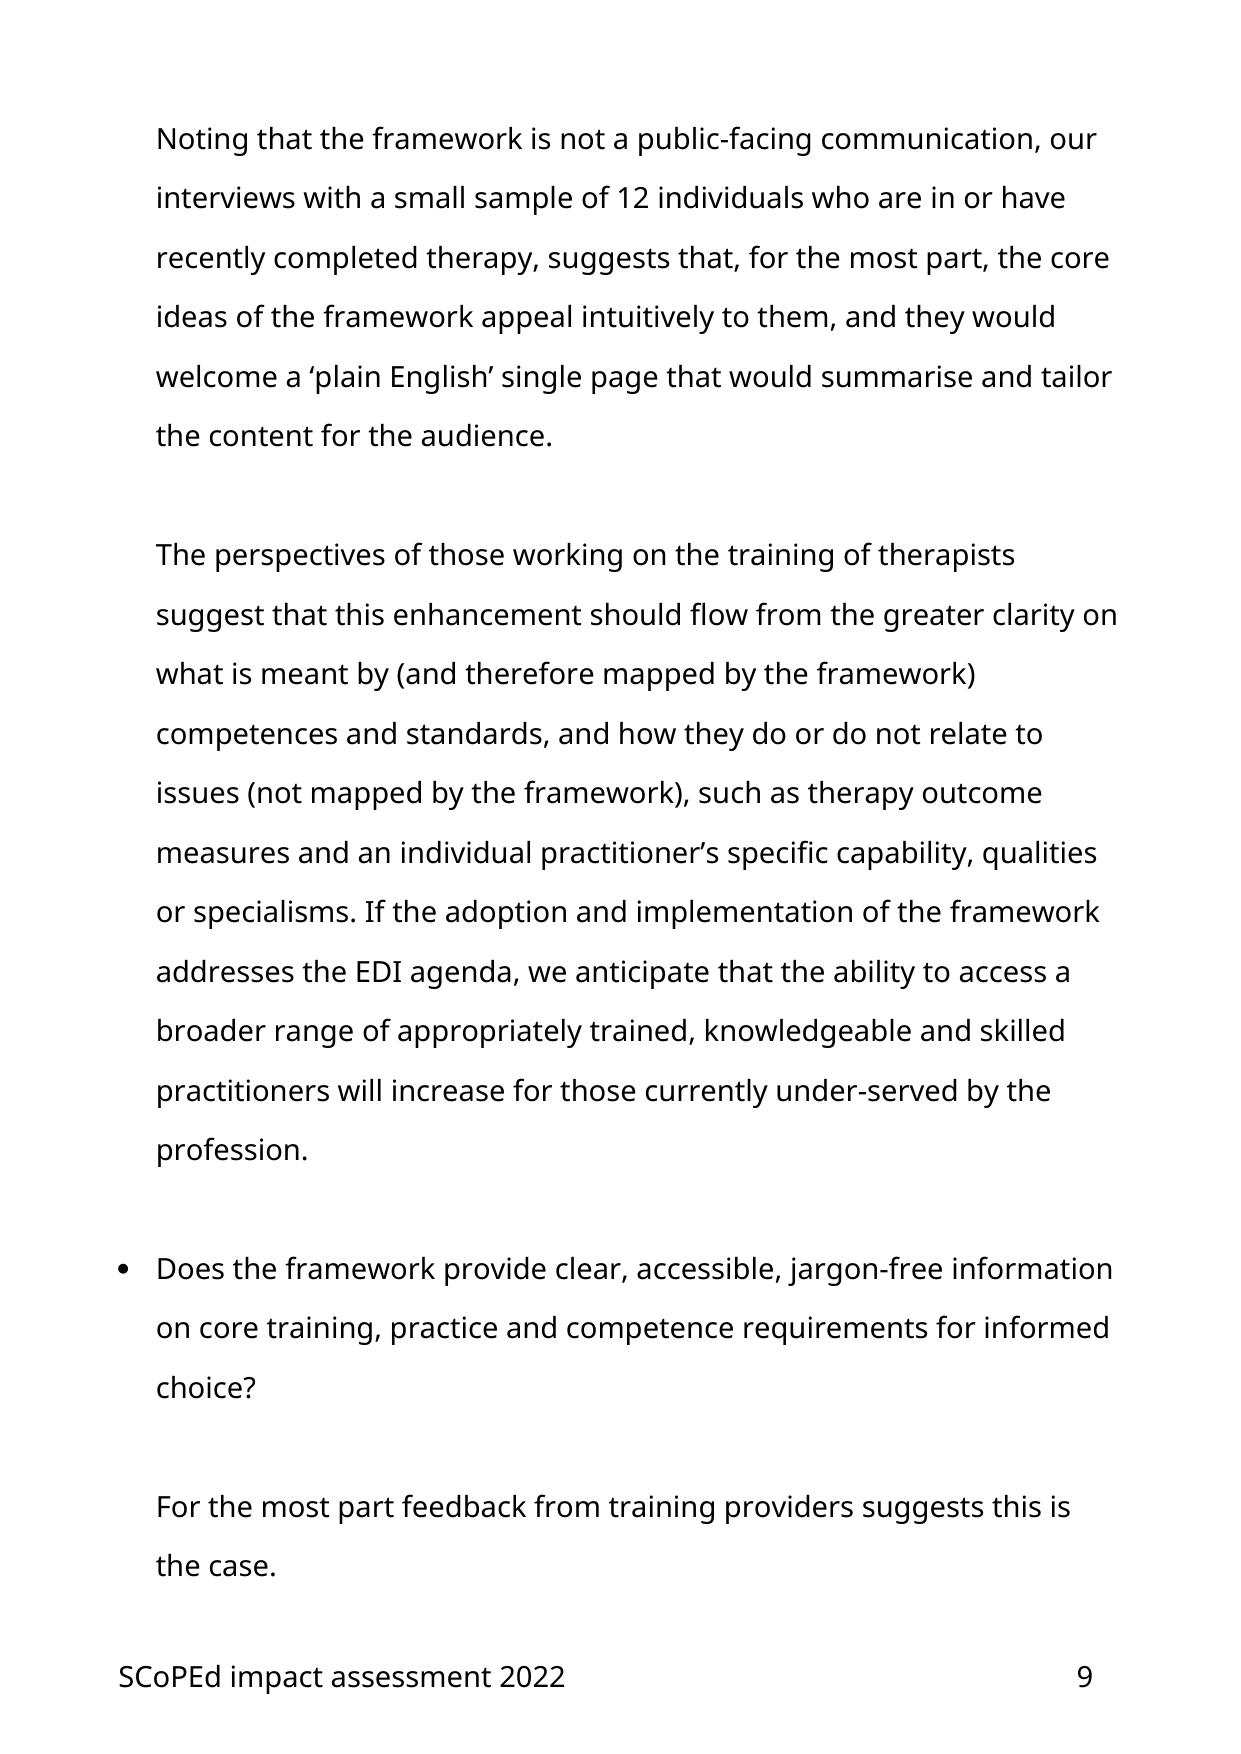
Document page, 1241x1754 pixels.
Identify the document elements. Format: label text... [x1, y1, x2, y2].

list For the most part feedback from training providers suggests this is the case. [156, 1486, 1122, 1585]
list The perspectives of those working on the training of therapists suggest that this enhancement should flow from the greater clarity on what is meant by (and therefore mapped by the framework) competences and standards, and how they do or do not relate to issues (not mapped by the framework), such as therapy outcome measures and an individual practitioner’s specific capability, qualities or specialisms. If the adoption and implementation of the framework addresses the EDI agenda, we anticipate that the ability to access a broader range of appropriately trained, knowledgeable and skilled practitioners will increase for those currently under-served by the profession. [156, 534, 1122, 1169]
list Does the framework provide clear, accessible, jargon-free information on core training, practice and competence requirements for informed choice? [118, 1248, 1122, 1407]
list Noting that the framework is not a public-facing communication, our interviews with a small sample of 12 individuals who are in or have recently completed therapy, suggests that, for the most part, the core ideas of the framework appeal intuitively to them, and they would welcome a ‘plain English’ single page that would summarise and tailor the content for the audience. [156, 118, 1122, 455]
